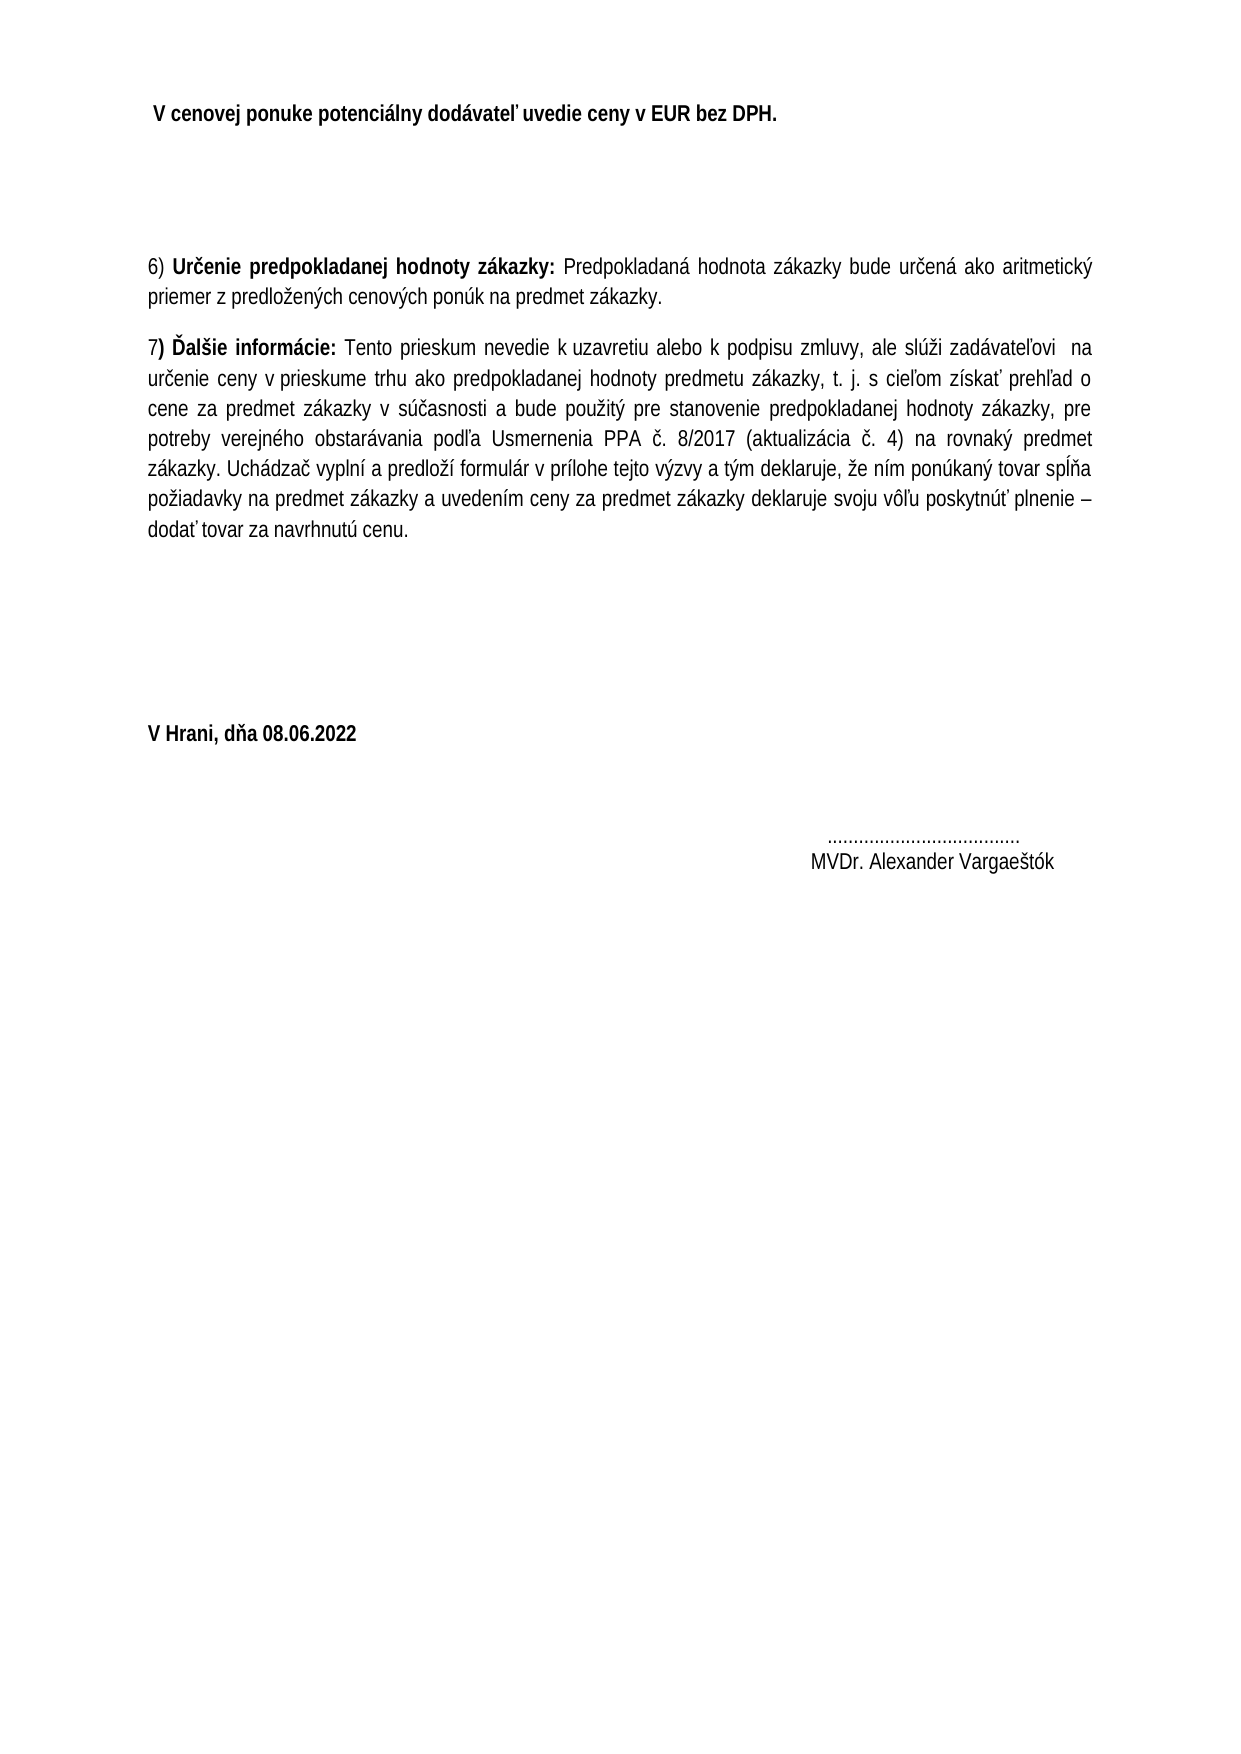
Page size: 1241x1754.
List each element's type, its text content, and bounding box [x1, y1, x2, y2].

text MVDr. Alexander Vargaeštók [738, 848, 1093, 874]
text 6) Určenie predpokladanej hodnoty zákazky: Predpokladaná hodnota zákazky bude určená ako aritmetický priemer z predložených cenových ponúk na predmet zákazky. [148, 253, 1093, 310]
text 7) Ďalšie informácie: Tento prieskum nevedie k uzavretiu alebo k podpisu zmluvy, ale slúži zadávateľovi na určenie ceny v prieskume trhu ako predpokladanej hodnoty predmetu zákazky, t. j. s cieľom získať prehľad o cene za predmet zákazky v súčasnosti a bude použitý pre stanovenie predpokladanej hodnoty zákazky, pre potreby verejného obstarávania podľa Usmernenia PPA č. 8/2017 (aktualizácia č. 4) na rovnaký predmet zákazky. Uchádzač vyplní a predloží formulár v prílohe tejto výzvy a tým deklaruje, že ním ponúkaný tovar spĺňa požiadavky na predmet zákazky a uvedením ceny za predmet zákazky deklaruje svoju vôľu poskytnúť plnenie – dodať tovar za navrhnutú cenu. [148, 334, 1093, 542]
text ..................................... [738, 822, 1093, 848]
text V cenovej ponuke potenciálny dodávateľ uvedie ceny v EUR bez DPH. [148, 100, 1093, 126]
text V Hrani, dňa 08.06.2022 [148, 720, 1093, 746]
